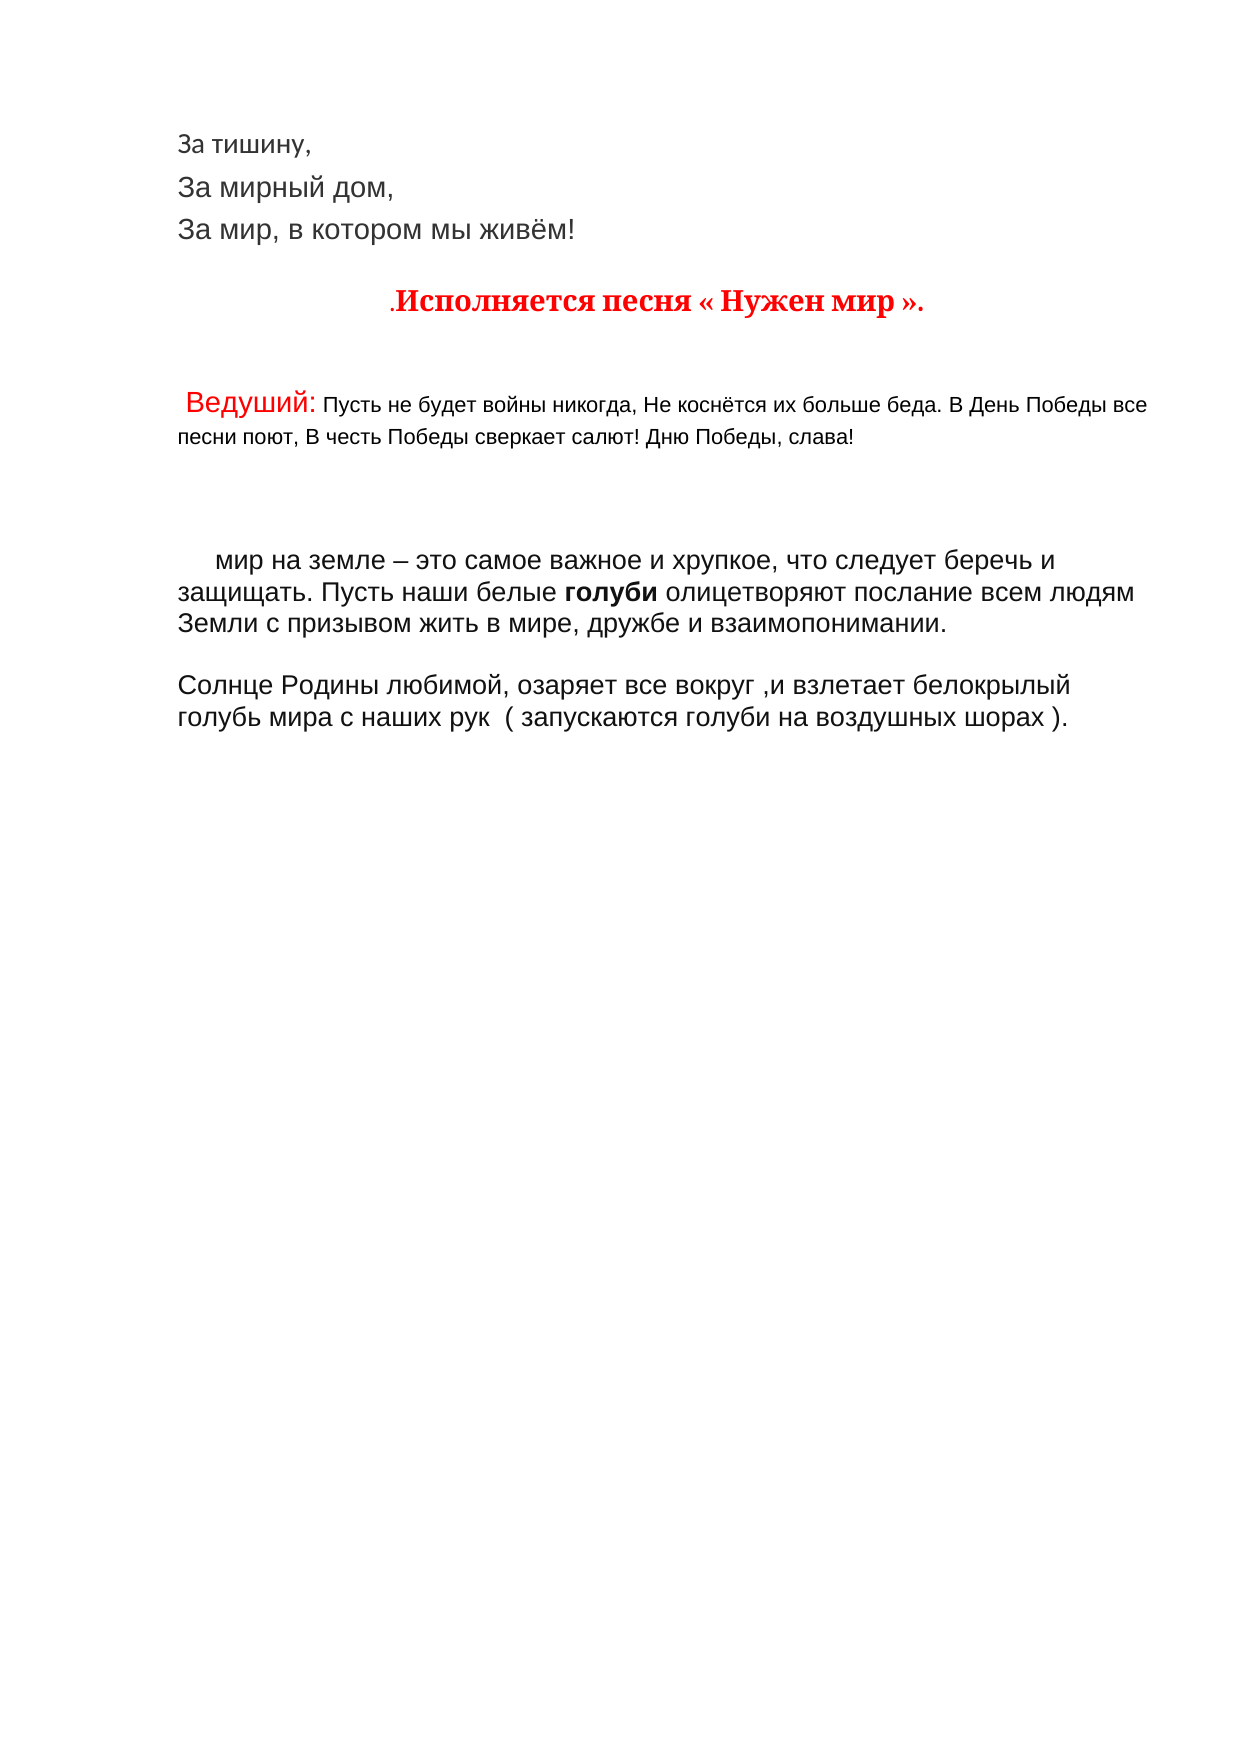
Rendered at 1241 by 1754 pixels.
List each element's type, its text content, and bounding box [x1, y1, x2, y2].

text Солнце Родины любимой, озаряет все вокруг ,и взлетает белокрылый голубь мира с наших рук ( запускаются голуби на воздушных шорах ). [177, 669, 1152, 732]
text мир на земле – это самое важное и хрупкое, что следует беречь и защищать. Пусть наши белые голуби олицетворяют послание всем людям Земли с призывом жить в мире, дружбе и взаимопонимании. [177, 544, 1152, 638]
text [177, 118, 1152, 246]
text Ведуший: Пусть не будет войны никогда, Не коснётся их больше беда. В День Победы все песни поют, В честь Победы сверкает салют! Дню Победы, слава! [177, 385, 1152, 511]
text .Исполняется песня « Нужен мир ». [177, 285, 1152, 318]
